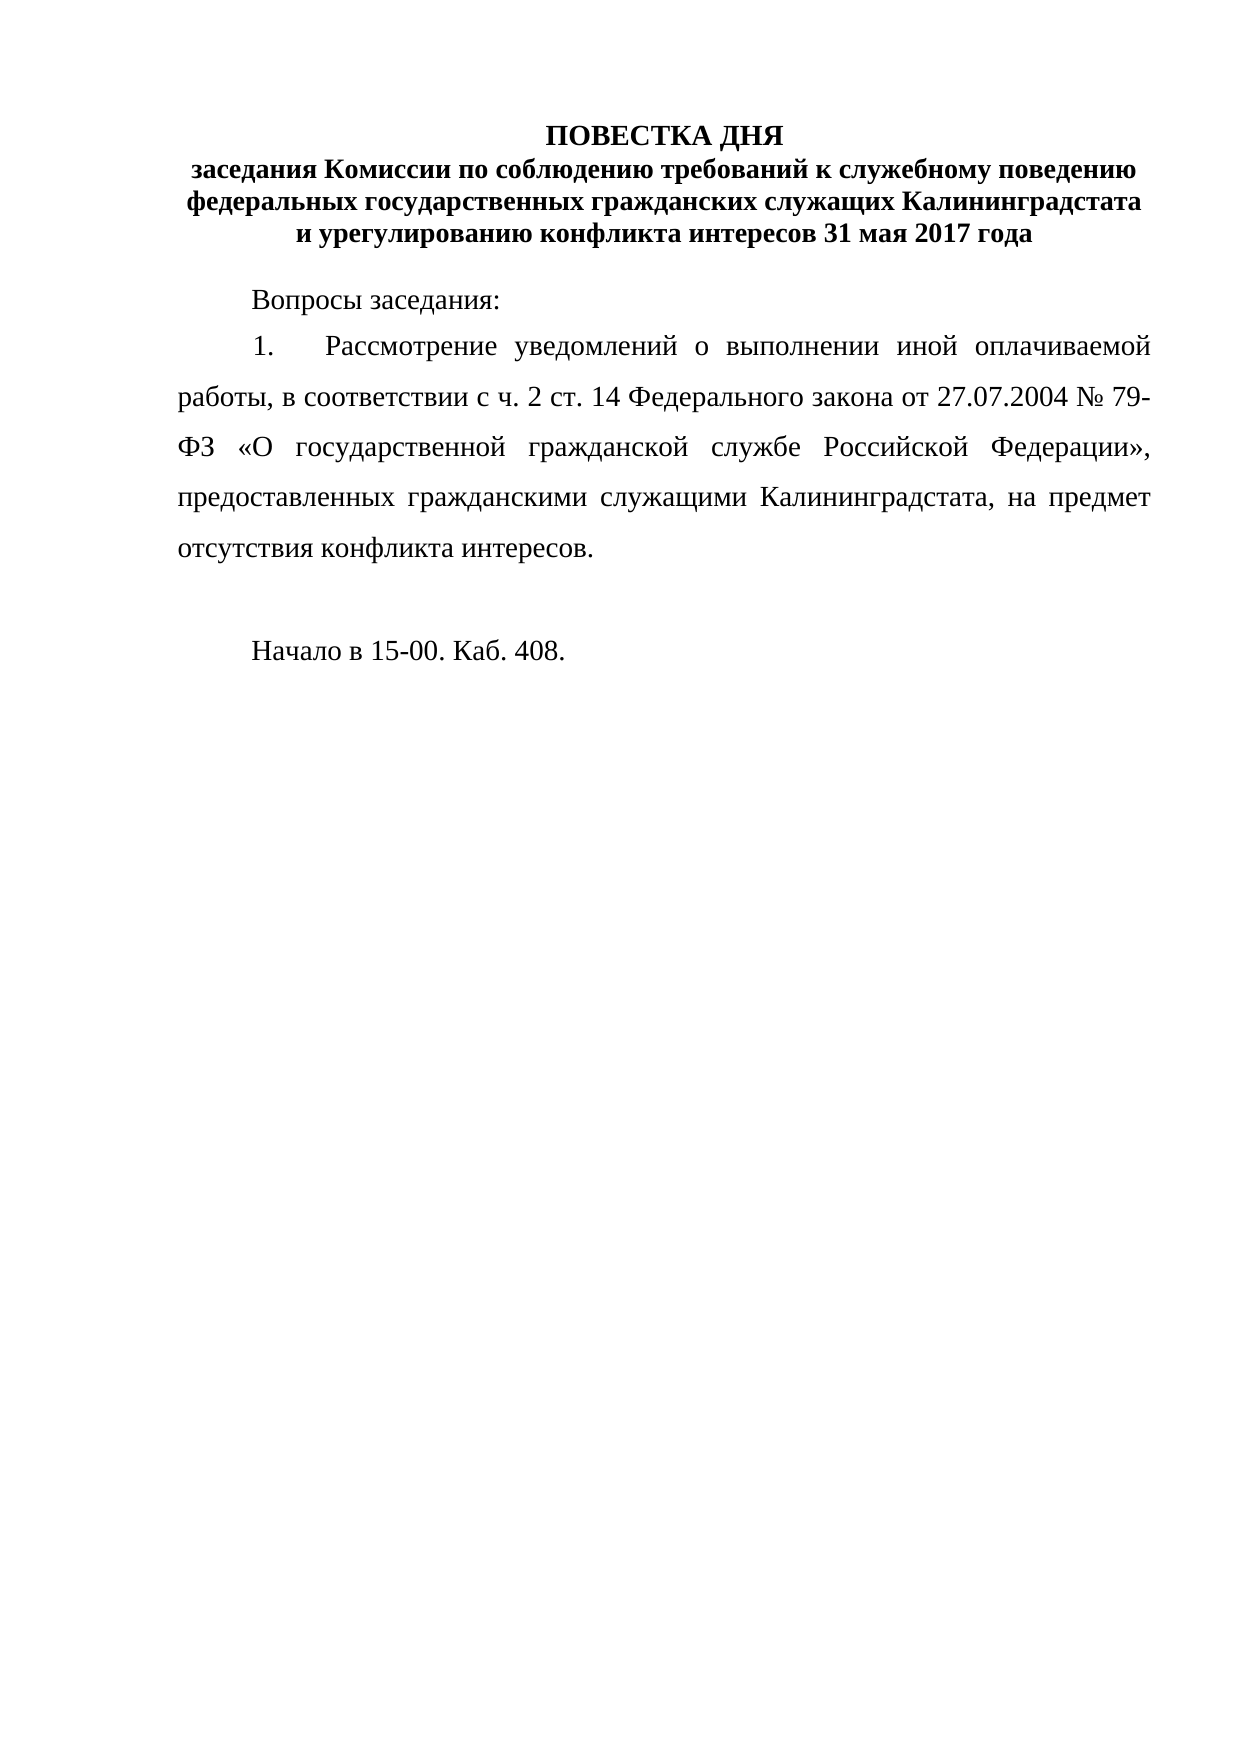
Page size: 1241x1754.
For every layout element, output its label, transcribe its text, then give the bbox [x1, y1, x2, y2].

list Рассмотрение уведомлений о выполнении иной оплачиваемой работы, в соответствии с ч. 2 ст. 14 Федерального закона от 27.07.2004 № 79-ФЗ «О государственной гражданской службе Российской Федерации», предоставленных гражданскими служащими Калининградстата, на предмет отсутствия конфликта интересов. [177, 328, 1152, 563]
text заседания Комиссии по соблюдению требований к служебному поведению федеральных государственных гражданских служащих Калининградстата и урегулированию конфликта интересов 31 мая 2017 года [177, 152, 1152, 249]
text Начало в 15-00. Каб. 408. [177, 633, 1152, 667]
text Вопросы заседания: [177, 282, 1152, 316]
text ПОВЕСТКА ДНЯ [177, 118, 1152, 152]
